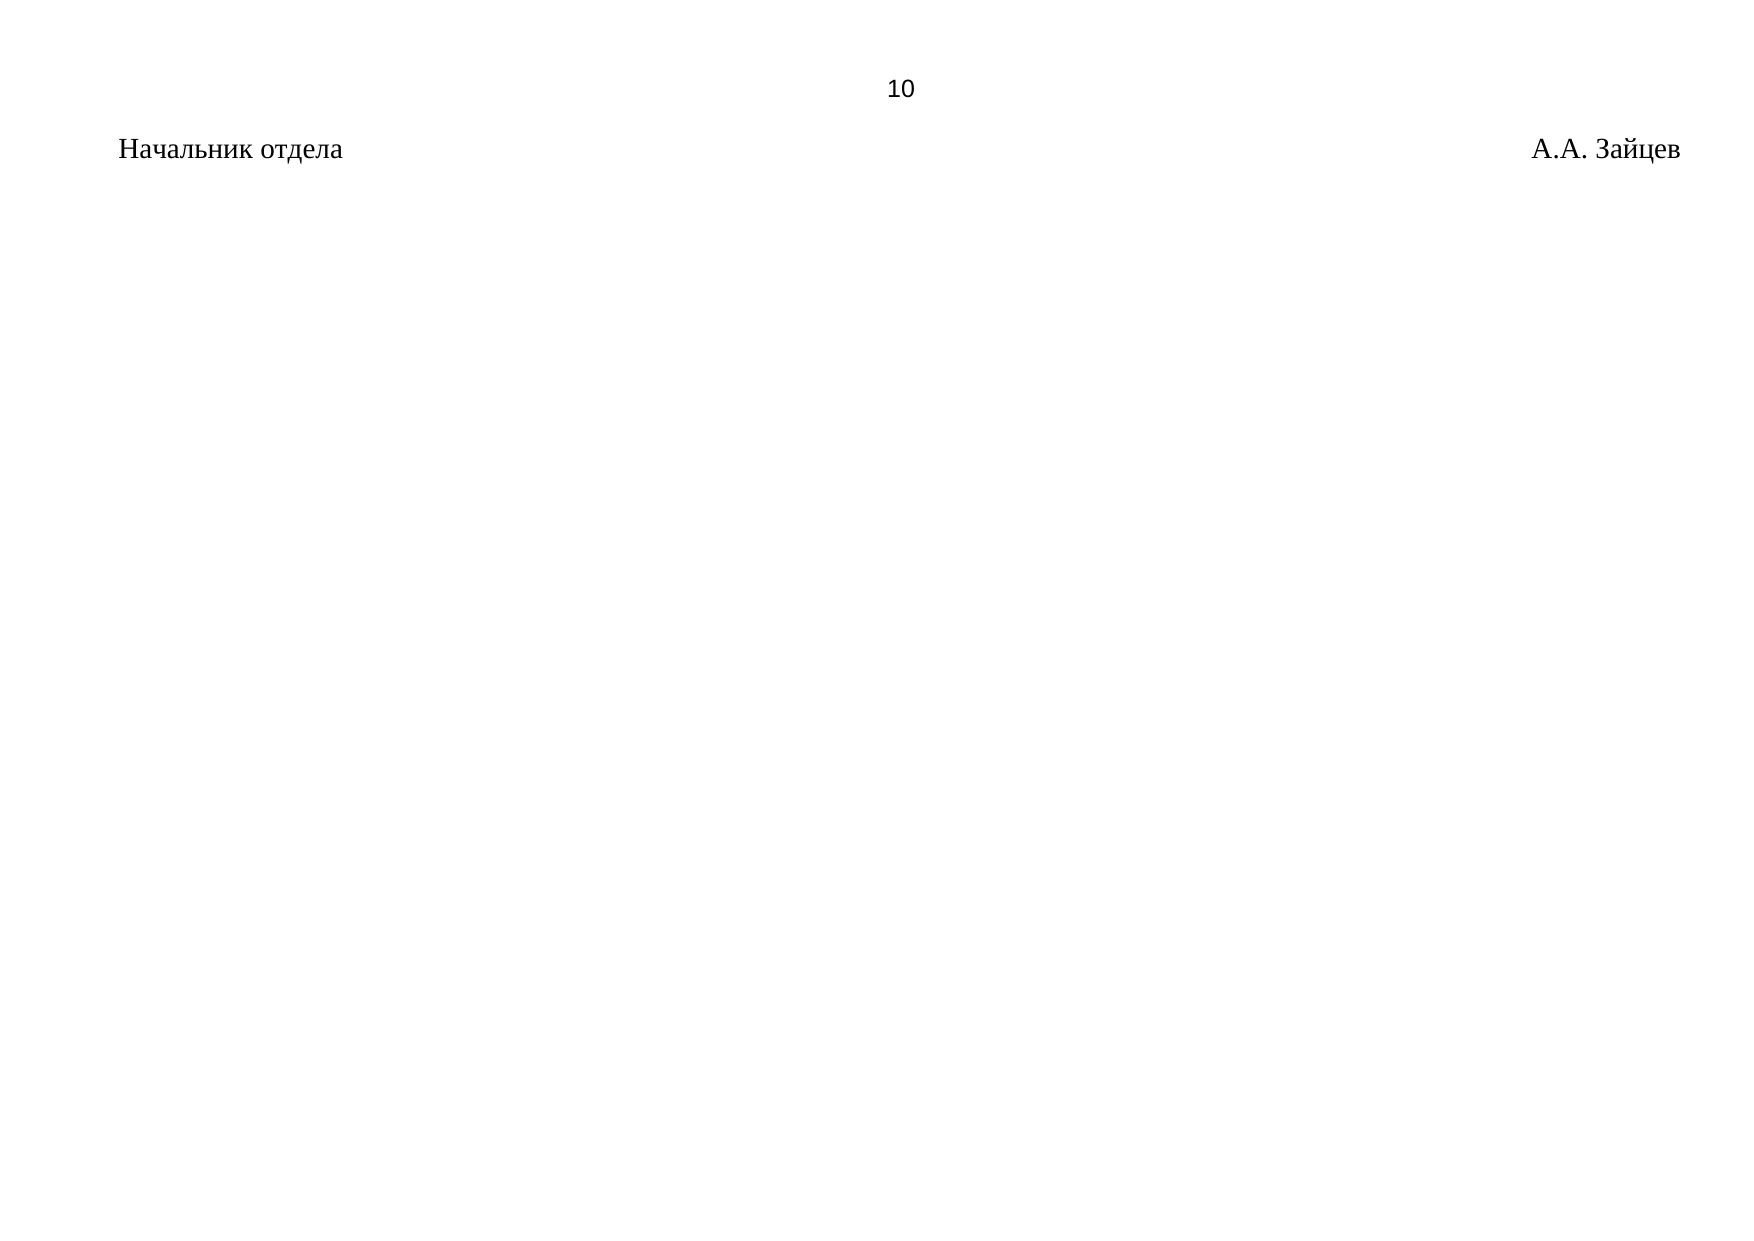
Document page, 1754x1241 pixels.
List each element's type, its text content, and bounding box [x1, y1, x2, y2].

text Начальник отдела А.А. Зайцев [118, 131, 1683, 165]
